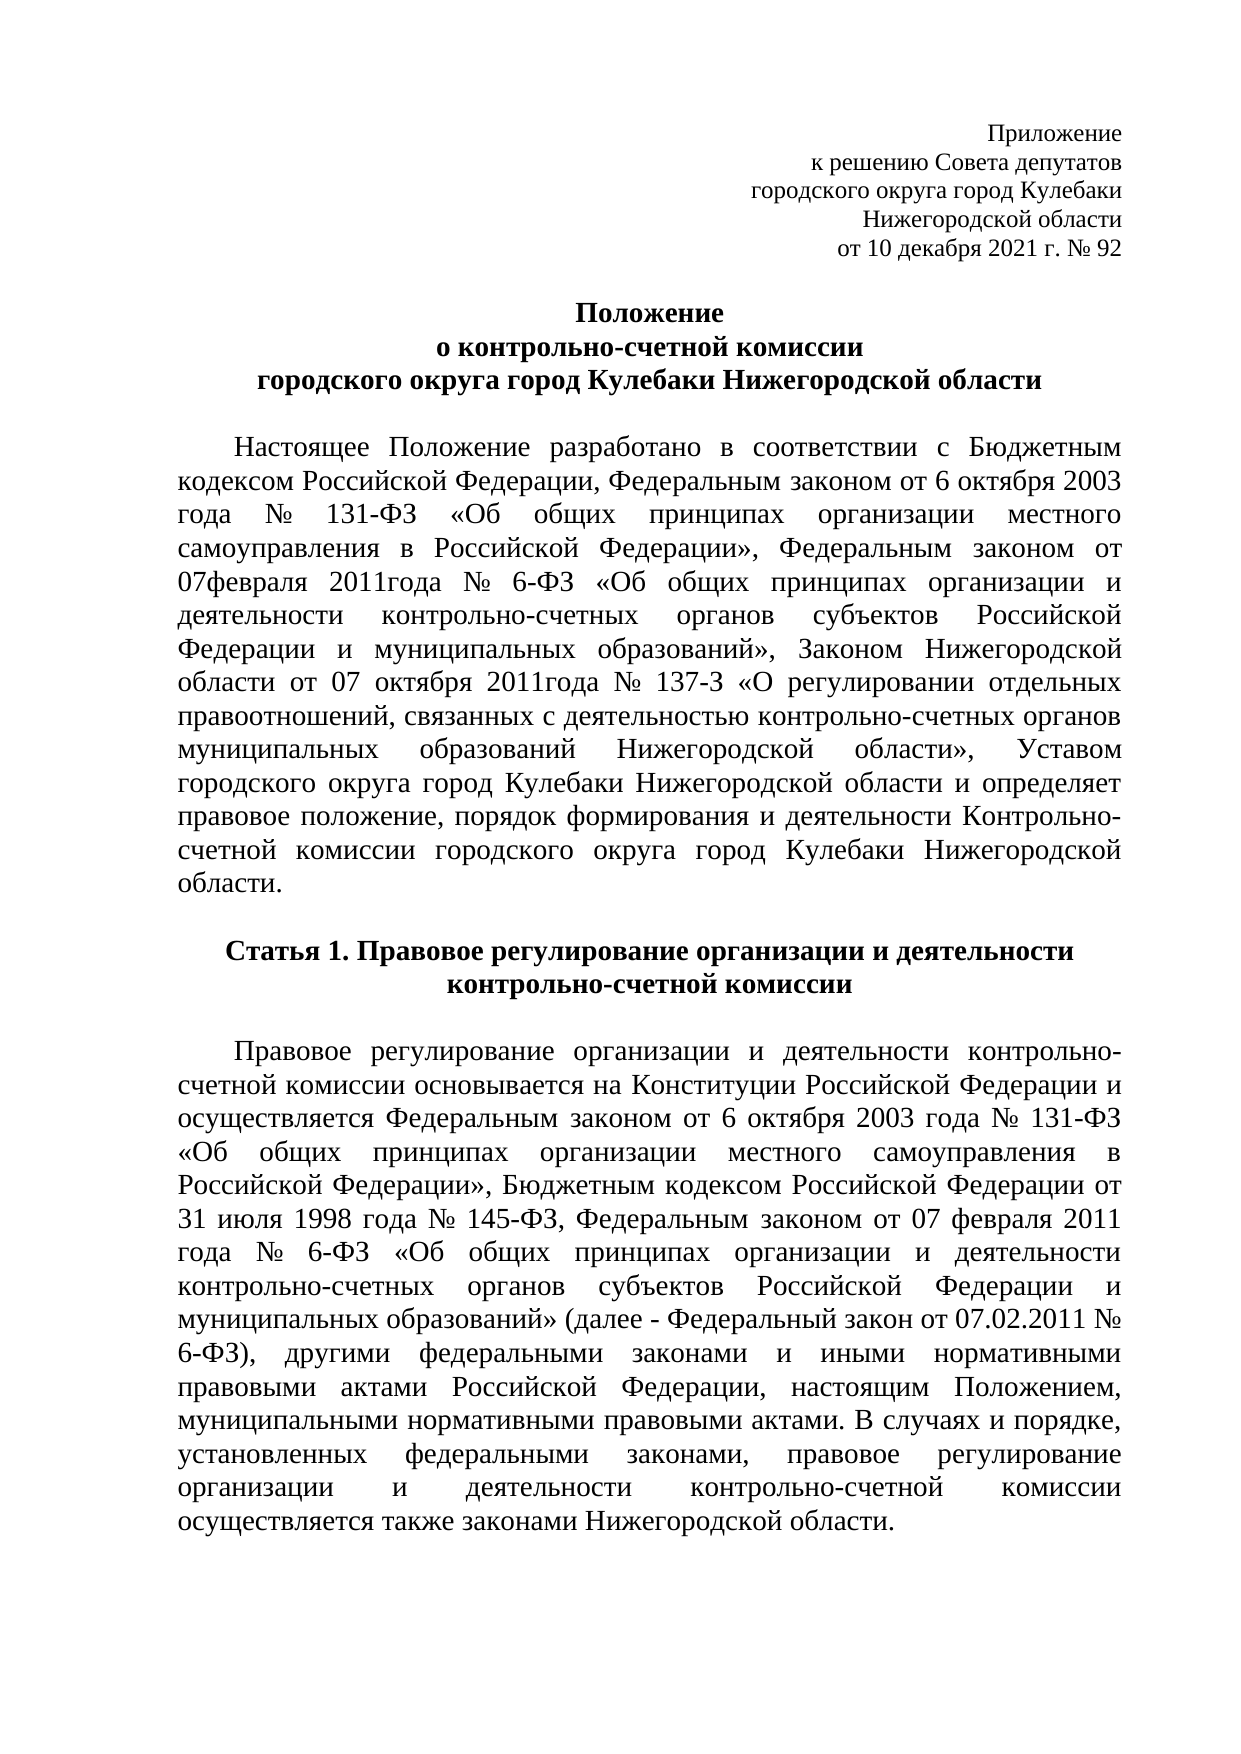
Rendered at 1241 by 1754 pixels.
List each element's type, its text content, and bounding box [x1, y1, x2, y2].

title Приложение [177, 118, 1122, 147]
title Положение [177, 295, 1122, 329]
text Статья 1. Правовое регулирование организации и деятельности контрольно-счетной комиссии [177, 933, 1122, 1000]
title городского округа город Кулебаки [177, 176, 1122, 204]
title от 10 декабря 2021 г. № 92 [177, 233, 1122, 262]
title о контрольно-счетной комиссии [177, 329, 1122, 362]
text Правовое регулирование организации и деятельности контрольно-счетной комиссии основывается на Конституции Российской Федерации и осуществляется Федеральным законом от 6 октября 2003 года № 131-ФЗ «Об общих принципах организации местного самоуправления в Российской Федерации», Бюджетным кодексом Российской Федерации от 31 июля 1998 года № 145-ФЗ, Федеральным законом от 07 февраля 2011 года № 6-ФЗ «Об общих принципах организации и деятельности контрольно-счетных органов субъектов Российской Федерации и муниципальных образований» (далее - Федеральный закон от 07.02.2011 № 6-ФЗ), другими федеральными законами и иными нормативными правовыми актами Российской Федерации, настоящим Положением, муниципальными нормативными правовыми актами. В случаях и порядке, установленных федеральными законами, правовое регулирование организации и деятельности контрольно-счетной комиссии осуществляется также законами Нижегородской области. [177, 1033, 1122, 1536]
title к решению Совета депутатов [177, 147, 1122, 176]
text Настоящее Положение разработано в соответствии с Бюджетным кодексом Российской Федерации, Федеральным законом от 6 октября 2003 года № 131-ФЗ «Об общих принципах организации местного самоуправления в Российской Федерации», Федеральным законом от 07февраля 2011года № 6-ФЗ «Об общих принципах организации и деятельности контрольно-счетных органов субъектов Российской Федерации и муниципальных образований», Законом Нижегородской области от 07 октября 2011года № 137-З «О регулировании отдельных правоотношений, связанных с деятельностью контрольно-счетных органов муниципальных образований Нижегородской области», Уставом городского округа город Кулебаки Нижегородской области и определяет правовое положение, порядок формирования и деятельности Контрольно-счетной комиссии городского округа город Кулебаки Нижегородской области. [177, 429, 1122, 899]
title городского округа город Кулебаки Нижегородской области [177, 362, 1122, 396]
title Нижегородской области [177, 204, 1122, 233]
